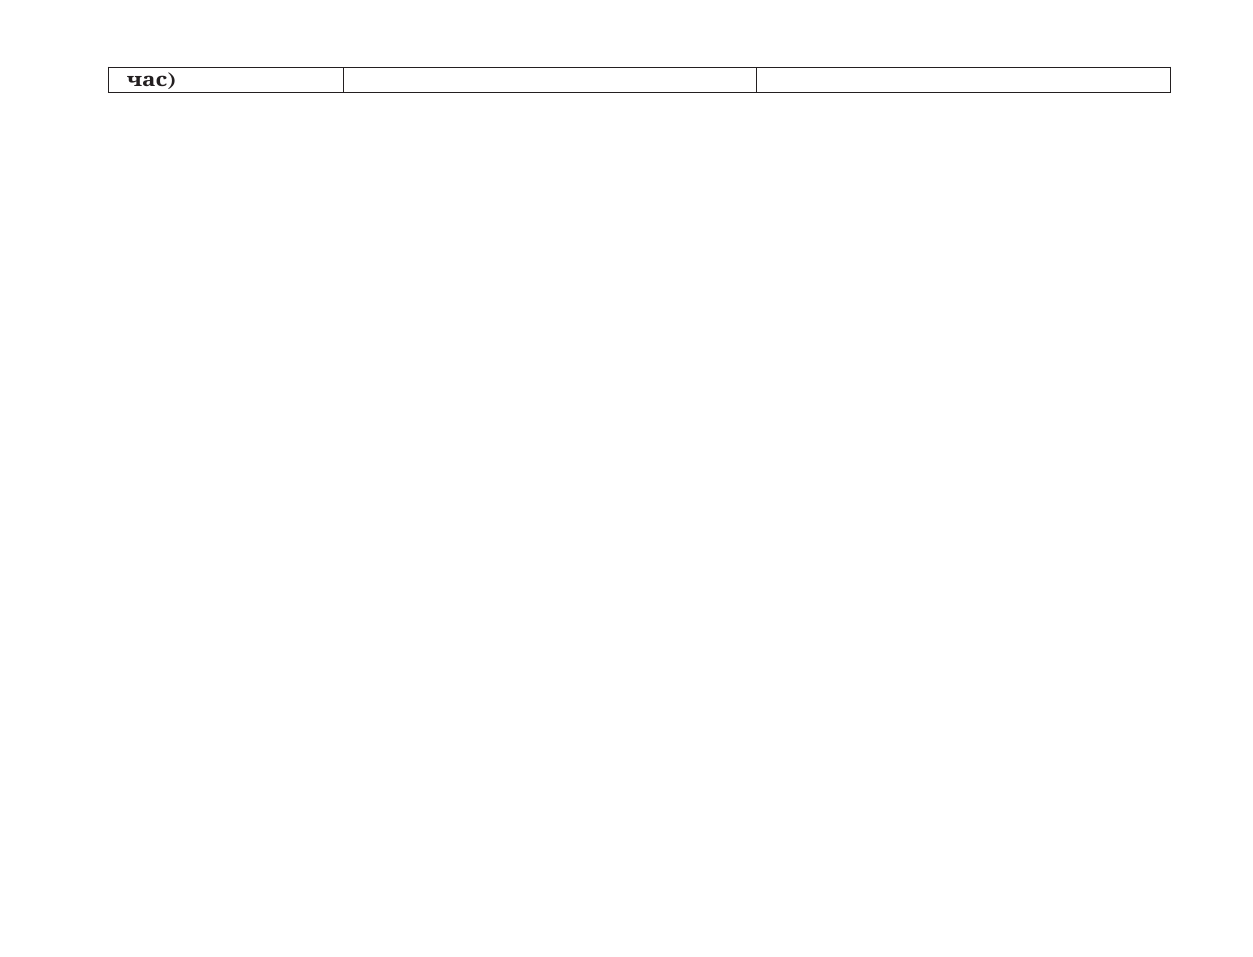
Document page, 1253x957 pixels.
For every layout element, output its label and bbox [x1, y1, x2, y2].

table_cell [109, 68, 343, 91]
table_cell [757, 68, 1170, 91]
table_cell [344, 68, 756, 91]
